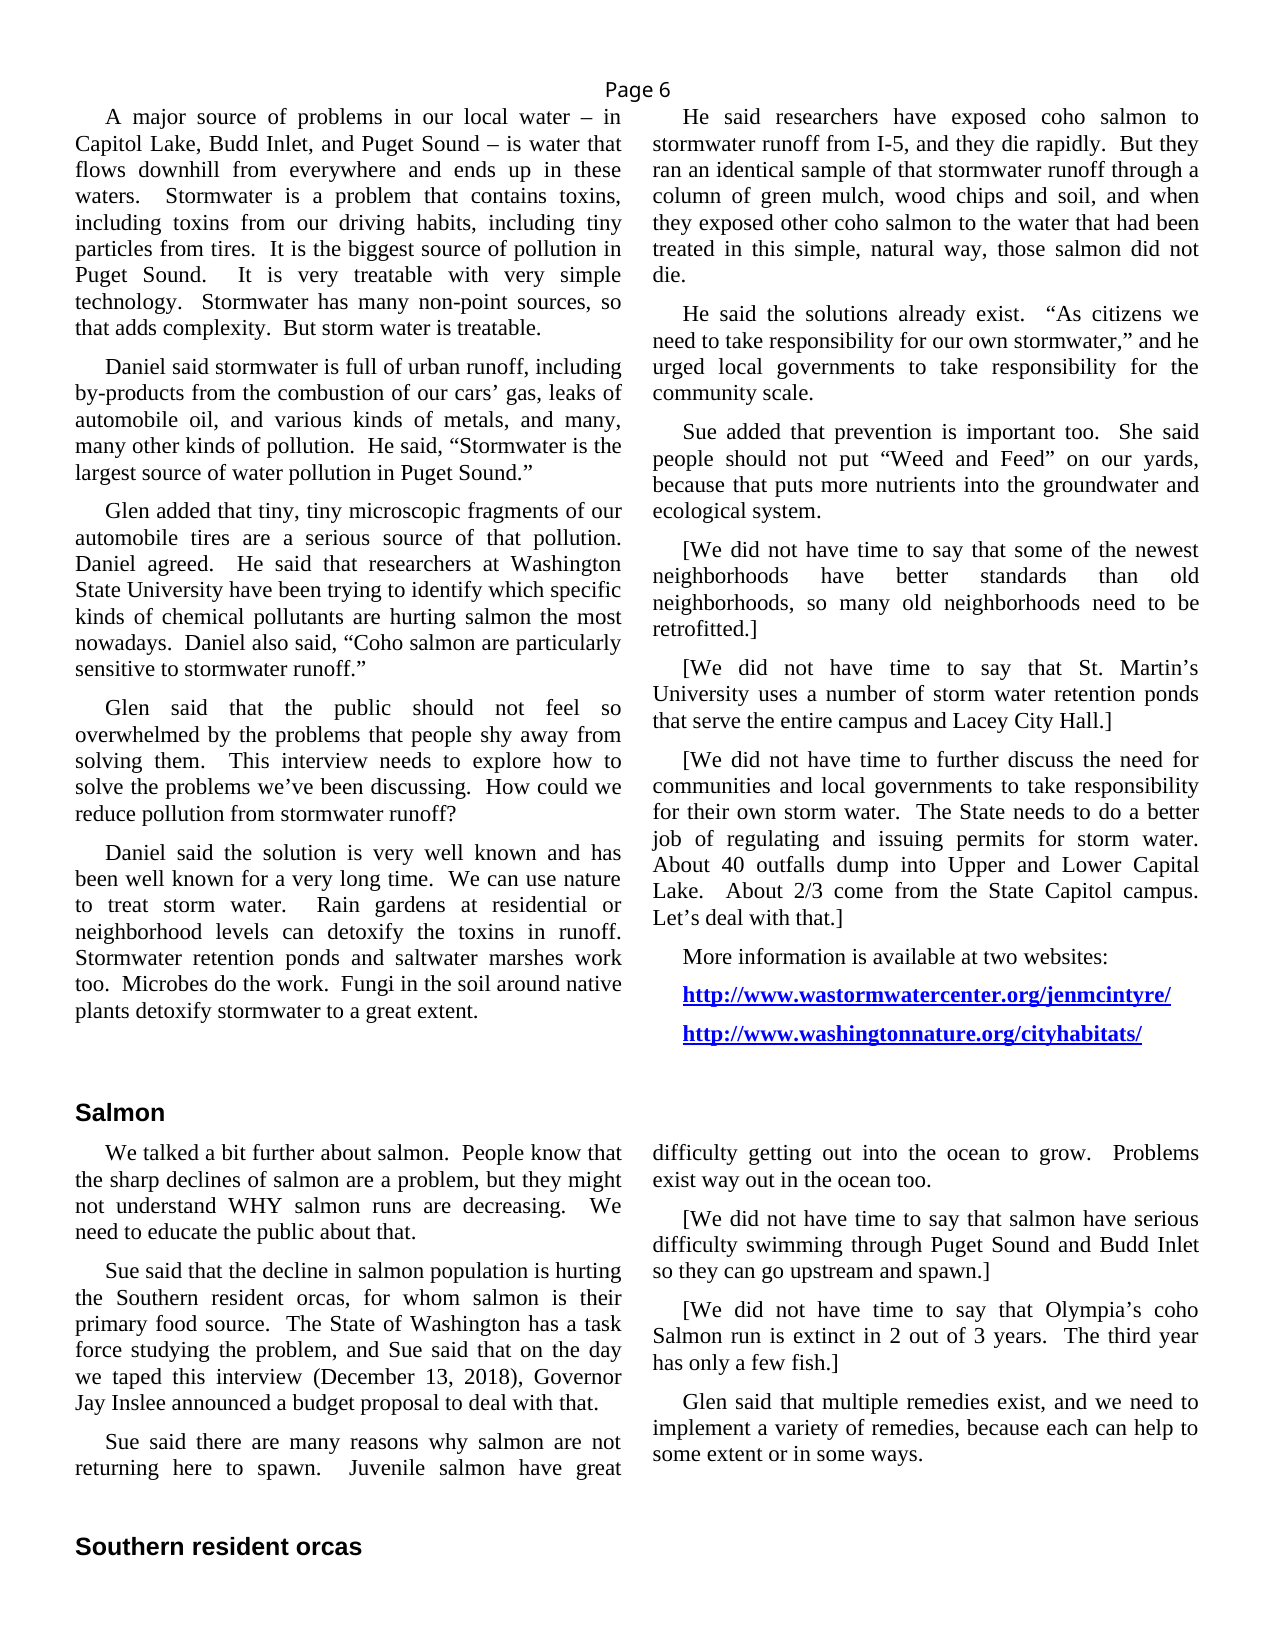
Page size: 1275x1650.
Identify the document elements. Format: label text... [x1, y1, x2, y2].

text [We did not have time to say that some of the newest neighborhoods have better standards than old neighborhoods, so many old neighborhoods need to be retrofitted.] [652, 536, 1200, 642]
text http://www.wastormwatercenter.org/jenmcintyre/ [652, 982, 1200, 1008]
text Salmon [75, 1098, 1200, 1127]
text Glen said that multiple remedies exist, and we need to implement a variety of remedies, because each can help to some extent or in some ways. [652, 1388, 1200, 1467]
text Daniel said the solution is very well known and has been well known for a very long time. We can use nature to treat storm water. Rain gardens at residential or neighborhood levels can detoxify the toxins in runoff. Stormwater retention ponds and saltwater marshes work too. Microbes do the work. Fungi in the soil around native plants detoxify stormwater to a great extent. [75, 839, 622, 1023]
text Sue added that prevention is important too. She said people should not put “Weed and Feed” on our yards, because that puts more nutrients into the groundwater and ecological system. [652, 418, 1200, 524]
text Southern resident orcas [75, 1532, 1200, 1561]
text Sue said that the decline in salmon population is hurting the Southern resident orcas, for whom salmon is their primary food source. The State of Washington has a task force studying the problem, and Sue said that on the day we taped this interview (December 13, 2018), Governor Jay Inslee announced a budget proposal to deal with that. [75, 1257, 622, 1415]
text A major source of problems in our local water – in Capitol Lake, Budd Inlet, and Puget Sound – is water that flows downhill from everywhere and ends up in these waters. Stormwater is a problem that contains toxins, including toxins from our driving habits, including tiny particles from tires. It is the biggest source of pollution in Puget Sound. It is very treatable with very simple technology. Stormwater has many non-point sources, so that adds complexity. But storm water is treatable. [75, 103, 622, 341]
text Glen added that tiny, tiny microscopic fragments of our automobile tires are a serious source of that pollution. Daniel agreed. He said that researchers at Washington State University have been trying to identify which specific kinds of chemical pollutants are hurting salmon the most nowadays. Daniel also said, “Coho salmon are particularly sensitive to stormwater runoff.” [75, 497, 622, 682]
text [We did not have time to say that St. Martin’s University uses a number of storm water retention ponds that serve the entire campus and Lacey City Hall.] [652, 654, 1200, 733]
text http://www.washingtonnature.org/cityhabitats/ [652, 1020, 1200, 1047]
text Sue said there are many reasons why salmon are not returning here to spawn. Juvenile salmon have great difficulty getting out into the ocean to grow. Problems exist way out in the ocean too. [652, 1139, 1200, 1192]
text More information is available at two websites: [652, 943, 1200, 969]
text We talked a bit further about salmon. People know that the sharp declines of salmon are a problem, but they might not understand WHY salmon runs are decreasing. We need to educate the public about that. [75, 1139, 622, 1245]
text He said researchers have exposed coho salmon to stormwater runoff from I-5, and they die rapidly. But they ran an identical sample of that stormwater runoff through a column of green mulch, wood chips and soil, and when they exposed other coho salmon to the water that had been treated in this simple, natural way, those salmon did not die. [652, 103, 1200, 288]
text [We did not have time to say that salmon have serious difficulty swimming through Puget Sound and Budd Inlet so they can go upstream and spawn.] [652, 1204, 1200, 1284]
text He said the solutions already exist. “As citizens we need to take responsibility for our own stormwater,” and he urged local governments to take responsibility for the community scale. [652, 300, 1200, 406]
text [We did not have time to further discuss the need for communities and local governments to take responsibility for their own storm water. The State needs to do a better job of regulating and issuing permits for storm water. About 40 outfalls dump into Upper and Lower Capital Lake. About 2/3 come from the State Capitol campus. Let’s deal with that.] [652, 746, 1200, 930]
text Sue said there are many reasons why salmon are not returning here to spawn. Juvenile salmon have great difficulty getting out into the ocean to grow. Problems exist way out in the ocean too. [75, 1428, 622, 1481]
text Daniel said stormwater is full of urban runoff, including by-products from the combustion of our cars’ gas, leaks of automobile oil, and various kinds of metals, and many, many other kinds of pollution. He said, “Stormwater is the largest source of water pollution in Puget Sound.” [75, 353, 622, 485]
text [We did not have time to say that Olympia’s coho Salmon run is extinct in 2 out of 3 years. The third year has only a few fish.] [652, 1296, 1200, 1375]
text Glen said that the public should not feel so overwhelmed by the problems that people shy away from solving them. This interview needs to explore how to solve the problems we’ve been discussing. How could we reduce pollution from stormwater runoff? [75, 694, 622, 826]
